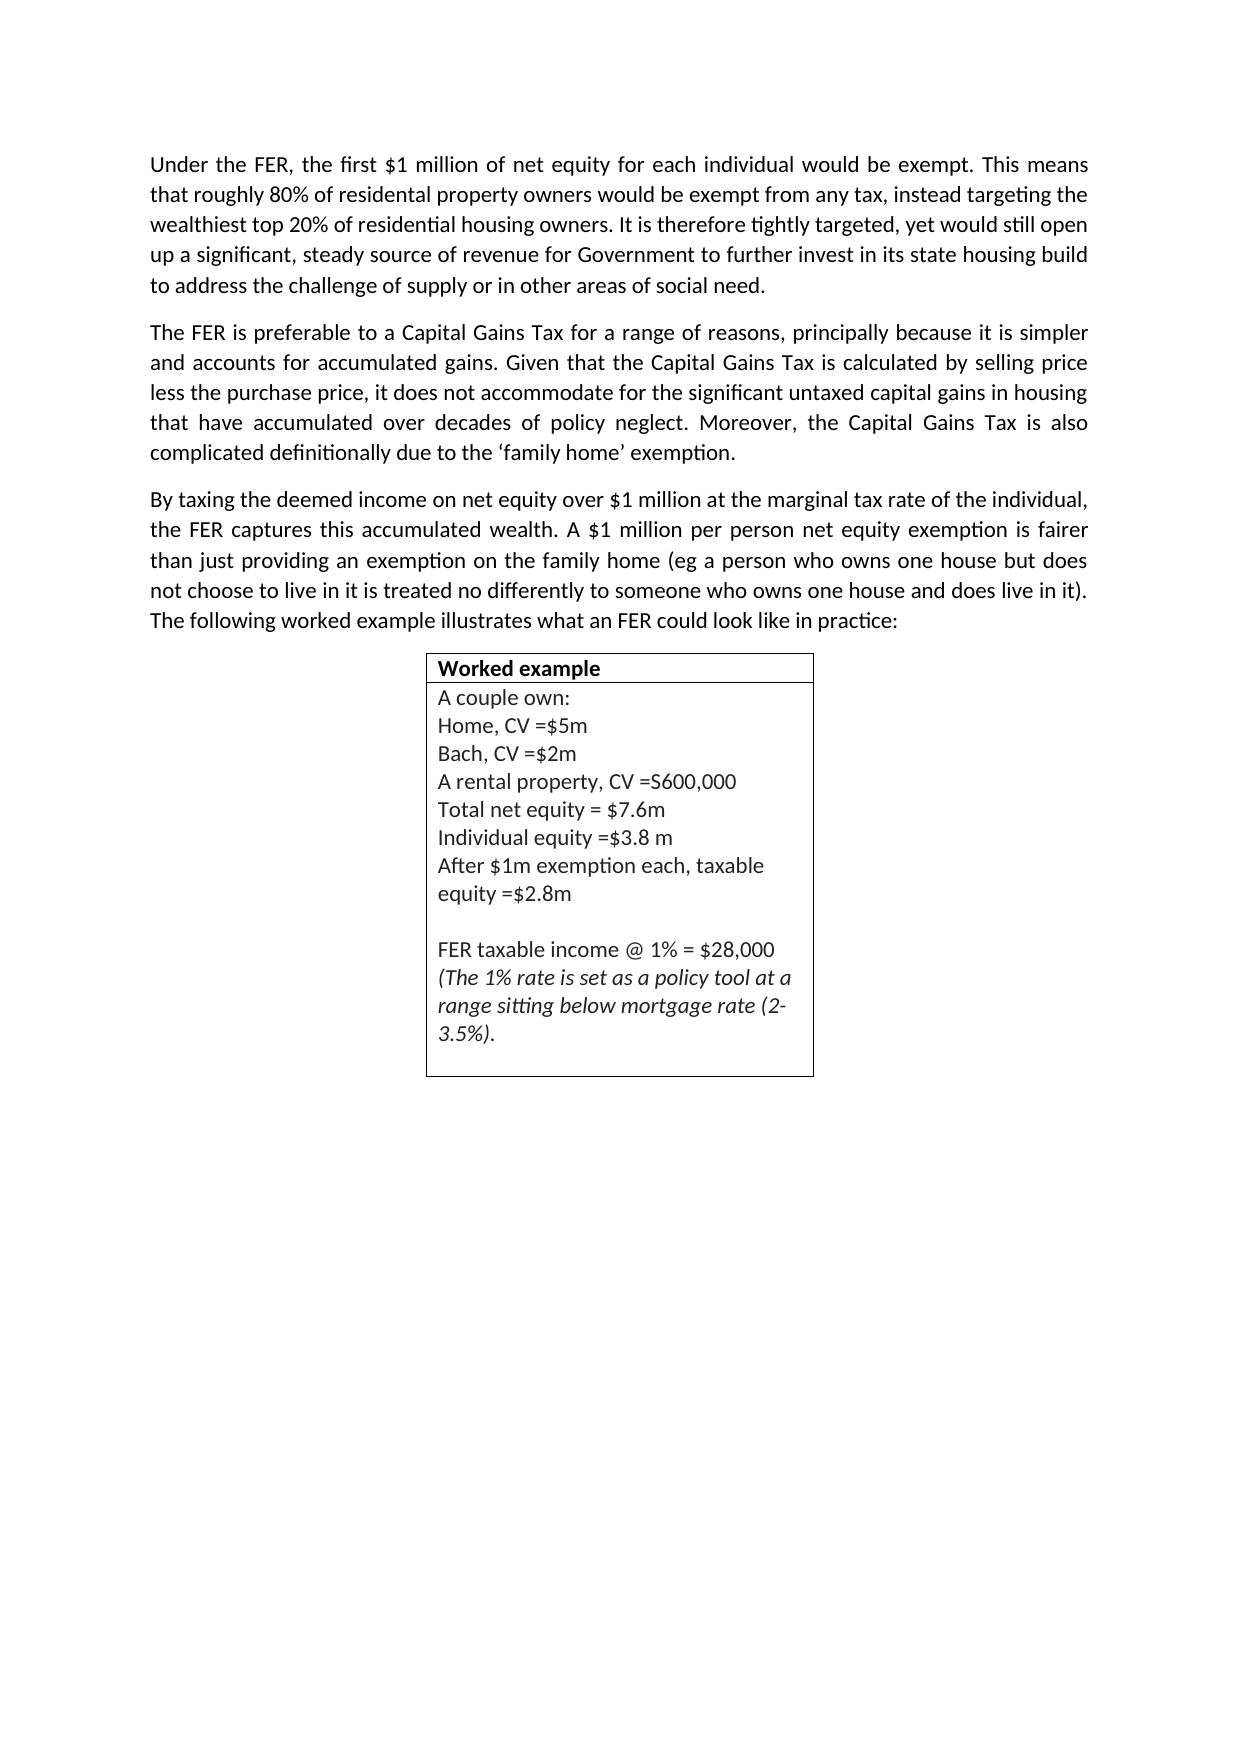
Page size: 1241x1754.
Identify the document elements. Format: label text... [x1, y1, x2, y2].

text Under the FER, the first $1 million of net equity for each individual would be exempt. This means that roughly 80% of residental property owners would be exempt from any tax, instead targeting the wealthiest top 20% of residential housing owners. It is therefore tightly targeted, yet would still open up a significant, steady source of revenue for Government to further invest in its state housing build to address the challenge of supply or in other areas of social need. [150, 150, 1090, 299]
table_cell A couple own: Home, CV =$5m Bach, CV =$2m A rental property, CV =S600,000 Total net equity = $7.6m Individual equity =$3.8 m After $1m exemption each, taxable equity =$2.8m FER taxable income @ 1% = $28,000 (The 1% rate is set as a policy tool at a range sitting below mortgage rate (2-3.5%). [427, 683, 813, 1076]
table_header Worked example [427, 654, 813, 682]
text The FER is preferable to a Capital Gains Tax for a range of reasons, principally because it is simpler and accounts for accumulated gains. Given that the Capital Gains Tax is calculated by selling price less the purchase price, it does not accommodate for the significant untaxed capital gains in housing that have accumulated over decades of policy neglect. Moreover, the Capital Gains Tax is also complicated definitionally due to the ‘family home’ exemption. [150, 318, 1090, 467]
text By taxing the deemed income on net equity over $1 million at the marginal tax rate of the individual, the FER captures this accumulated wealth. A $1 million per person net equity exemption is fairer than just providing an exemption on the family home (eg a person who owns one house but does not choose to live in it is treated no differently to someone who owns one house and does live in it). The following worked example illustrates what an FER could look like in practice: [150, 485, 1090, 634]
